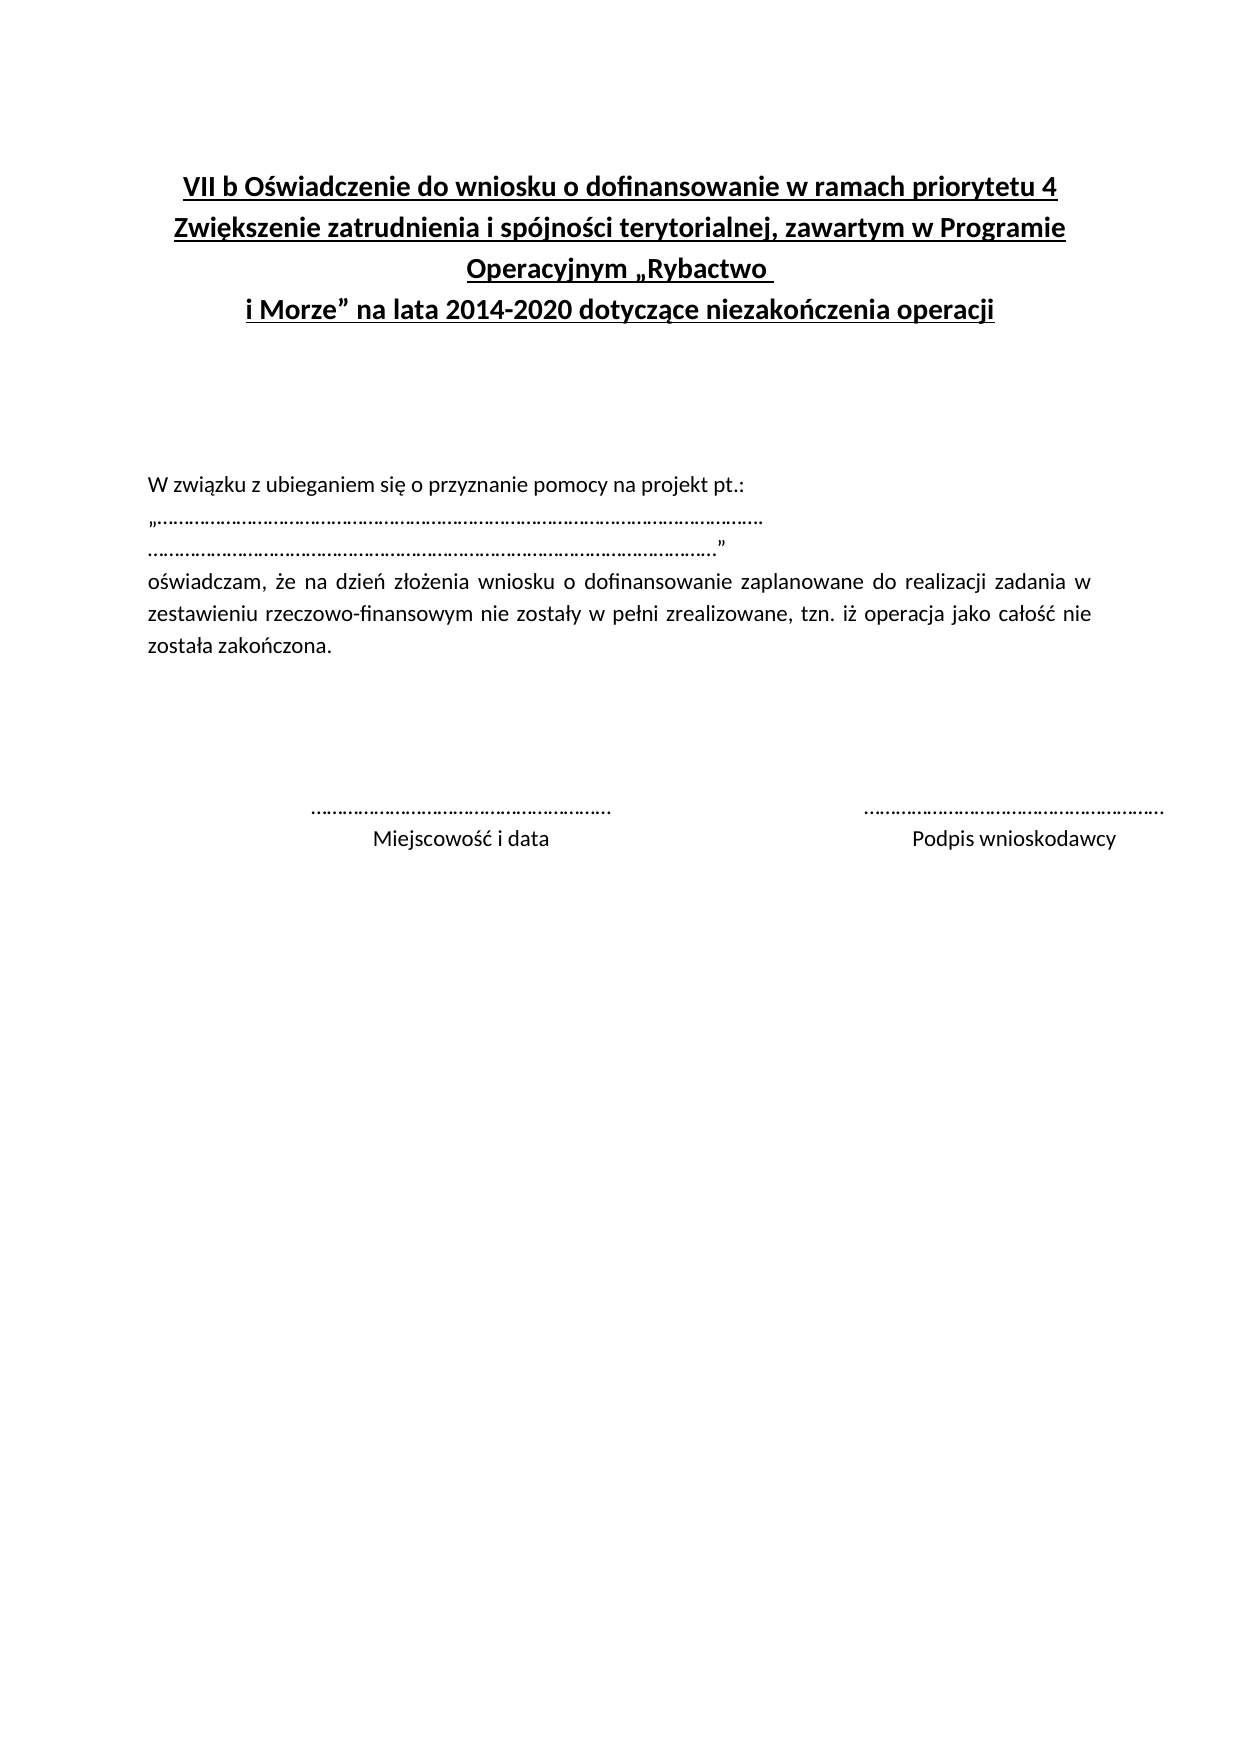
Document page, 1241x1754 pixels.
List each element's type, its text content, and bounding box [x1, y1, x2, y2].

text VII b Oświadczenie do wniosku o dofinansowanie w ramach priorytetu 4 Zwiększenie zatrudnienia i spójności terytorialnej, zawartym w Programie Operacyjnym „Rybactwo i Morze” na lata 2014-2020 dotyczące niezakończenia operacji [148, 168, 1093, 327]
table_header ………………………………………………… [738, 792, 1240, 824]
text W związku z ubieganiem się o przyznanie pomocy na projekt pt.: [148, 470, 1093, 498]
table_header ………………………………………………… [185, 792, 738, 824]
text „…………………………………………………………………………………………………….………………………………………………………………………………………………” [148, 502, 1093, 563]
table_cell Podpis wnioskodawcy [738, 824, 1240, 856]
table_cell Miejscowość i data [185, 824, 738, 856]
text oświadczam, że na dzień złożenia wniosku o dofinansowanie zaplanowane do realizacji zadania w zestawieniu rzeczowo-finansowym nie zostały w pełni zrealizowane, tzn. iż operacja jako całość nie została zakończona. [148, 567, 1093, 659]
